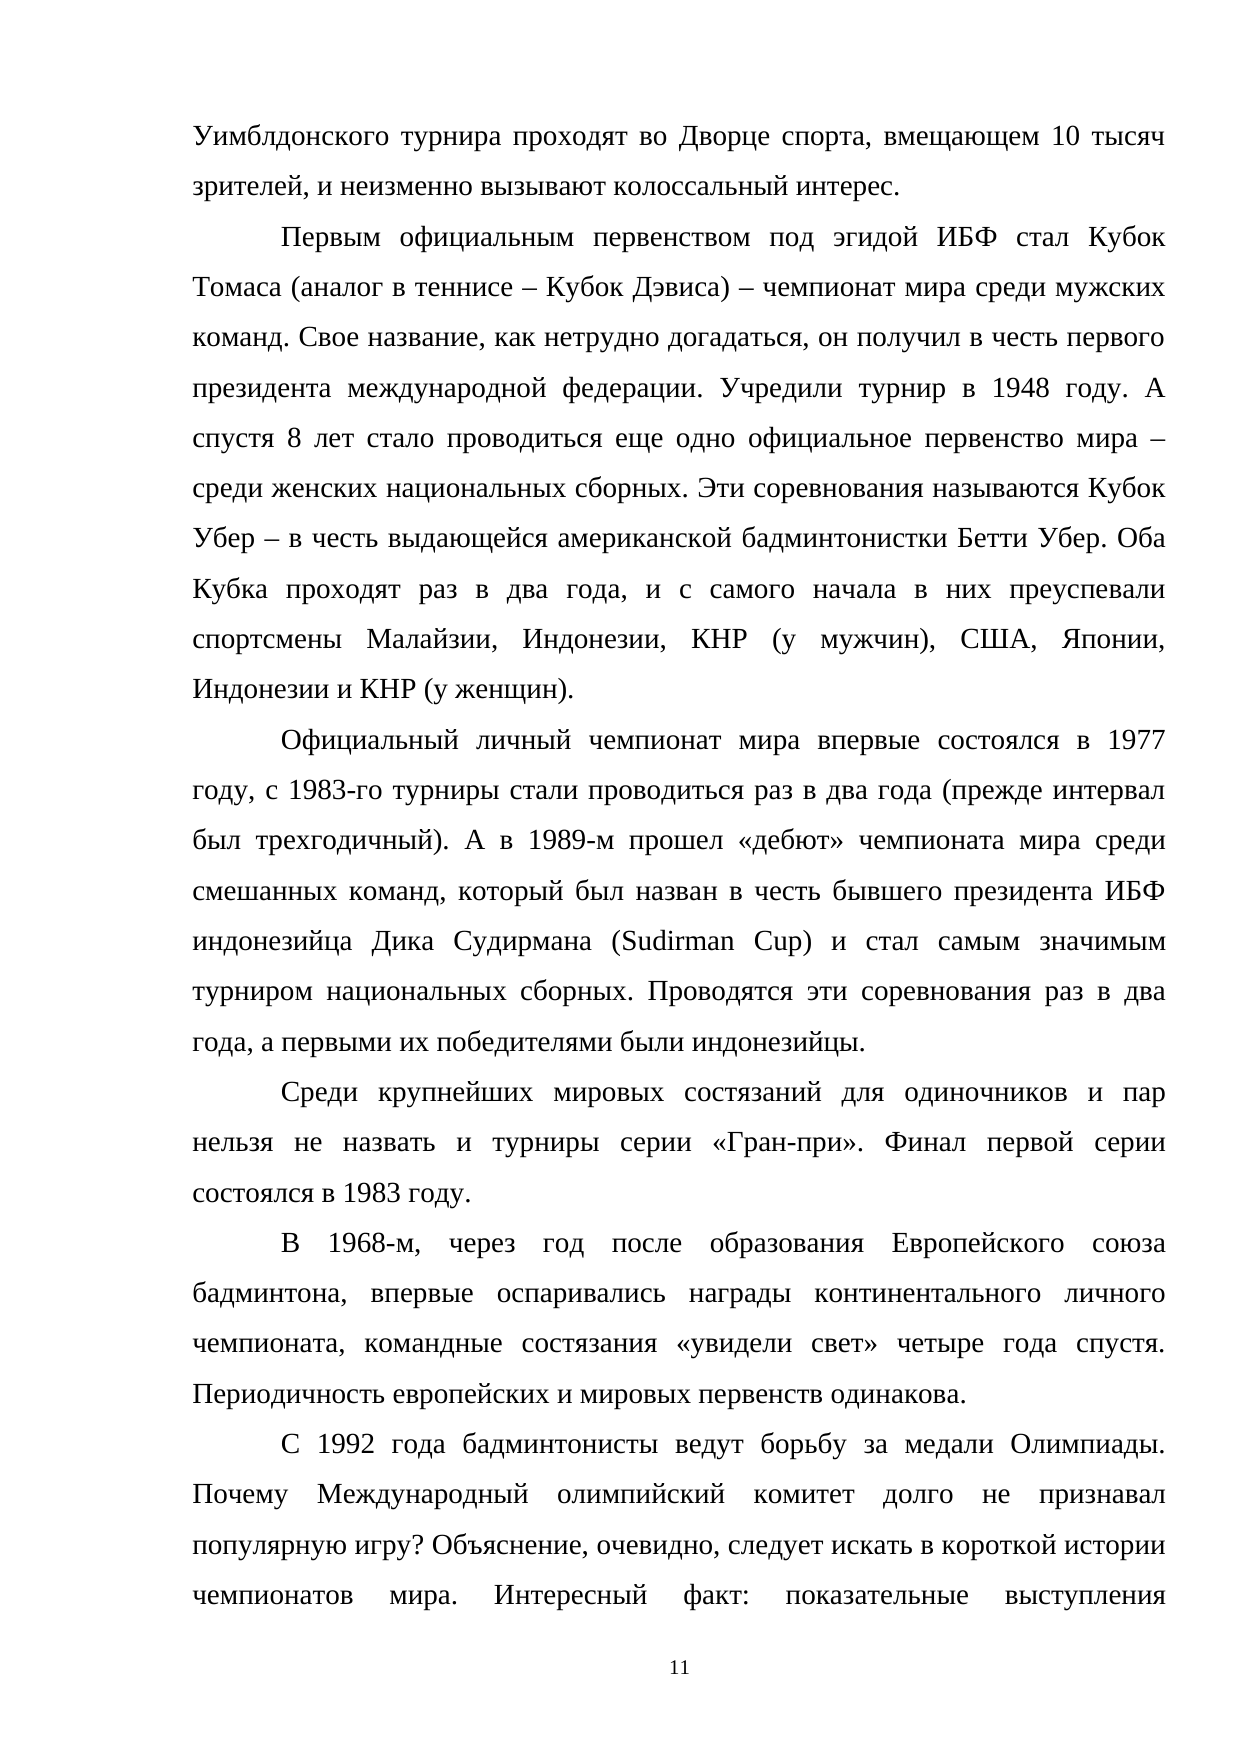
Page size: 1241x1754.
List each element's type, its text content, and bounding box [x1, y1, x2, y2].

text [192, 1426, 1167, 1611]
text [192, 118, 1167, 202]
text Официальный личный чемпионат мира впервые состоялся в 1977 году, с 1983-го турниры стали проводиться раз в два года (прежде интервал был трехгодичный). А в 1989-м прошел «дебют» чемпионата мира среди смешанных команд, который был назван в честь бывшего президента ИБФ индонезийца Дика Судирмана (Sudirman Cup) и стал самым значимым турниром национальных сборных. Проводятся эти соревнования раз в два года, а первыми их победителями были индонезийцы. [192, 722, 1167, 1057]
text Первым официальным первенством под эгидой ИБФ стал Кубок Томаса (аналог в теннисе – Кубок Дэвиса) – чемпионат мира среди мужских команд. Свое название, как нетрудно догадаться, он получил в честь первого президента международной федерации. Учредили турнир в 1948 году. А спустя 8 лет стало проводиться еще одно официальное первенство мира – среди женских национальных сборных. Эти соревнования называются Кубок Убер – в честь выдающейся американской бадминтонистки Бетти Убер. Оба Кубка проходят раз в два года, и с самого начала в них преуспевали спортсмены Малайзии, Индонезии, КНР (у мужчин), США, Японии, Индонезии и КНР (у женщин). [192, 219, 1167, 705]
text Среди крупнейших мировых состязаний для одиночников и пар нельзя не назвать и турниры серии «Гран-при». Финал первой серии состоялся в 1983 году. [192, 1074, 1167, 1208]
text В 1968-м, через год после образования Европейского союза бадминтона, впервые оспаривались награды континентального личного чемпионата, командные состязания «увидели свет» четыре года спустя. Периодичность европейских и мировых первенств одинакова. [192, 1225, 1167, 1409]
